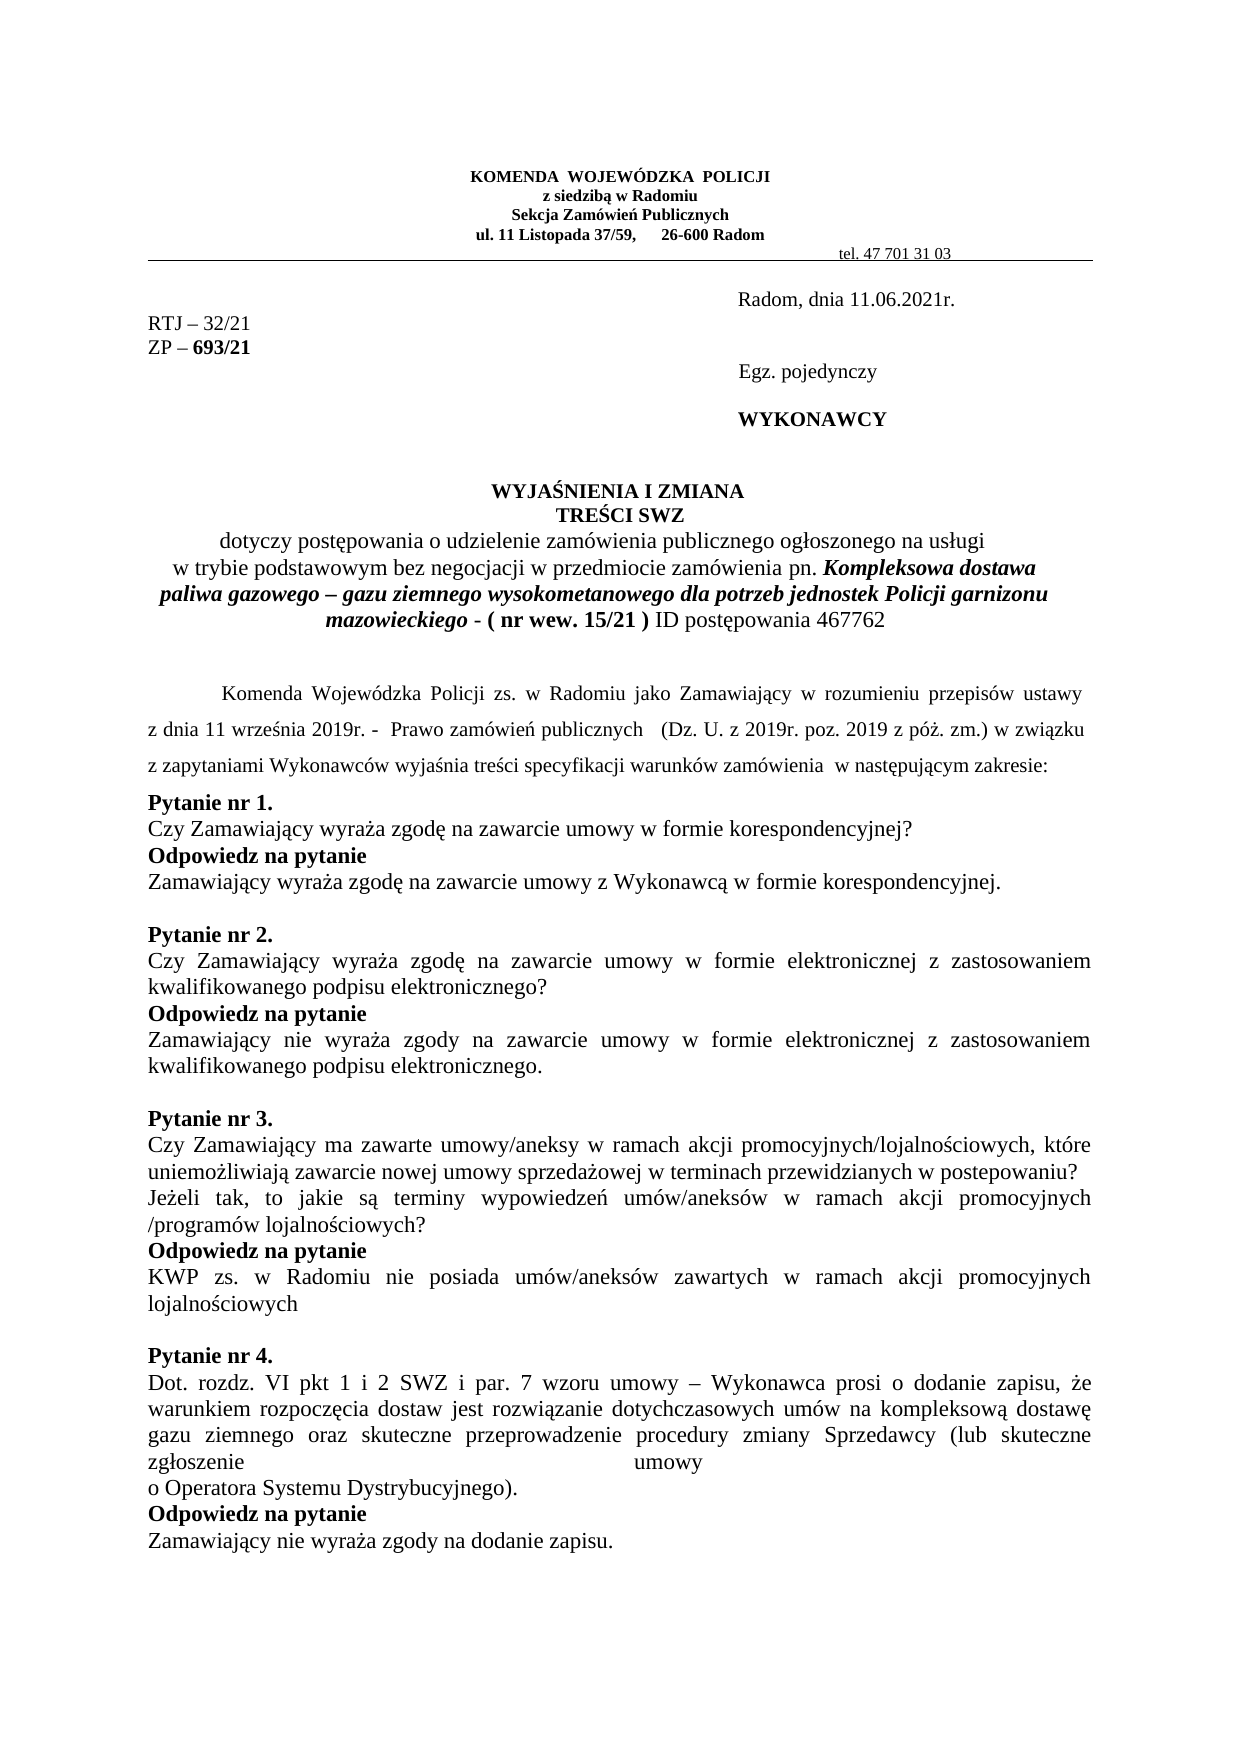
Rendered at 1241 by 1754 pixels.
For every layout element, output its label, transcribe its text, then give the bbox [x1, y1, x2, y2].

text Jeżeli tak, to jakie są terminy wypowiedzeń umów/aneksów w ramach akcji promocyjnych /programów lojalnościowych? [148, 1184, 1093, 1237]
text Dot. rozdz. VI pkt 1 i 2 SWZ i par. 7 wzoru umowy – Wykonawca prosi o dodanie zapisu, że warunkiem rozpoczęcia dostaw jest rozwiązanie dotychczasowych umów na kompleksową dostawę gazu ziemnego oraz skuteczne przeprowadzenie procedury zmiany Sprzedawcy (lub skuteczne zgłoszenie umowy o Operatora Systemu Dystrybucyjnego). [148, 1369, 1093, 1501]
text Zamawiający nie wyraża zgody na dodanie zapisu. [148, 1527, 1093, 1553]
text Odpowiedz na pytanie [148, 842, 1093, 868]
text Pytanie nr 2. [148, 921, 1093, 947]
text tel. 47 701 31 03 [148, 243, 1093, 260]
text z siedzibą w Radomiu [148, 186, 1093, 205]
text Pytanie nr 4. [148, 1342, 1093, 1369]
text RTJ – 32/21 [148, 311, 1093, 335]
text Odpowiedz na pytanie [148, 1501, 1093, 1527]
text ZP – 693/21 [148, 335, 1093, 359]
text Pytanie nr 1. [148, 789, 1093, 815]
text Komenda Wojewódzka Policji zs. w Radomiu jako Zamawiający w rozumieniu przepisów ustawy z dnia 11 września 2019r. - Prawo zamówień publicznych (Dz. U. z 2019r. poz. 2019 z póż. zm.) w związku z zapytaniami Wykonawców wyjaśnia treści specyfikacji warunków zamówienia w następującym zakresie: [148, 681, 1093, 777]
text Zamawiający nie wyraża zgody na zawarcie umowy w formie elektronicznej z zastosowaniem kwalifikowanego podpisu elektronicznego. [148, 1026, 1093, 1079]
text Radom, dnia 11.06.2021r. [664, 287, 1093, 311]
text Czy Zamawiający ma zawarte umowy/aneksy w ramach akcji promocyjnych/lojalnościowych, które uniemożliwiają zawarcie nowej umowy sprzedażowej w terminach przewidzianych w postepowaniu? [148, 1132, 1093, 1184]
text Egz. pojedynczy [738, 359, 1093, 383]
text KOMENDA WOJEWÓDZKA POLICJI [148, 167, 1093, 186]
text Zamawiający wyraża zgodę na zawarcie umowy z Wykonawcą w formie korespondencyjnej. [148, 868, 1093, 894]
text Czy Zamawiający wyraża zgodę na zawarcie umowy w formie korespondencyjnej? [148, 815, 1093, 842]
text WYJAŚNIENIA I ZMIANA TREŚCI SWZ [148, 479, 1093, 527]
text Czy Zamawiający wyraża zgodę na zawarcie umowy w formie elektronicznej z zastosowaniem kwalifikowanego podpisu elektronicznego? [148, 947, 1093, 1000]
text KWP zs. w Radomiu nie posiada umów/aneksów zawartych w ramach akcji promocyjnych lojalnościowych [148, 1263, 1093, 1316]
text WYKONAWCY [664, 407, 1093, 431]
text Odpowiedz na pytanie [148, 1237, 1093, 1263]
text ul. 11 Listopada 37/59, 26-600 Radom [148, 224, 1093, 243]
text Odpowiedz na pytanie [148, 1000, 1093, 1026]
text dotyczy postępowania o udzielenie zamówienia publicznego ogłoszonego na usługi w trybie podstawowym bez negocjacji w przedmiocie zamówienia pn. Kompleksowa dostawa paliwa gazowego – gazu ziemnego wysokometanowego dla potrzeb jednostek Policji garnizonu mazowieckiego - ( nr wew. 15/21 ) ID postępowania 467762 [148, 527, 1063, 633]
text Pytanie nr 3. [148, 1105, 1093, 1132]
text Sekcja Zamówień Publicznych [148, 205, 1093, 224]
